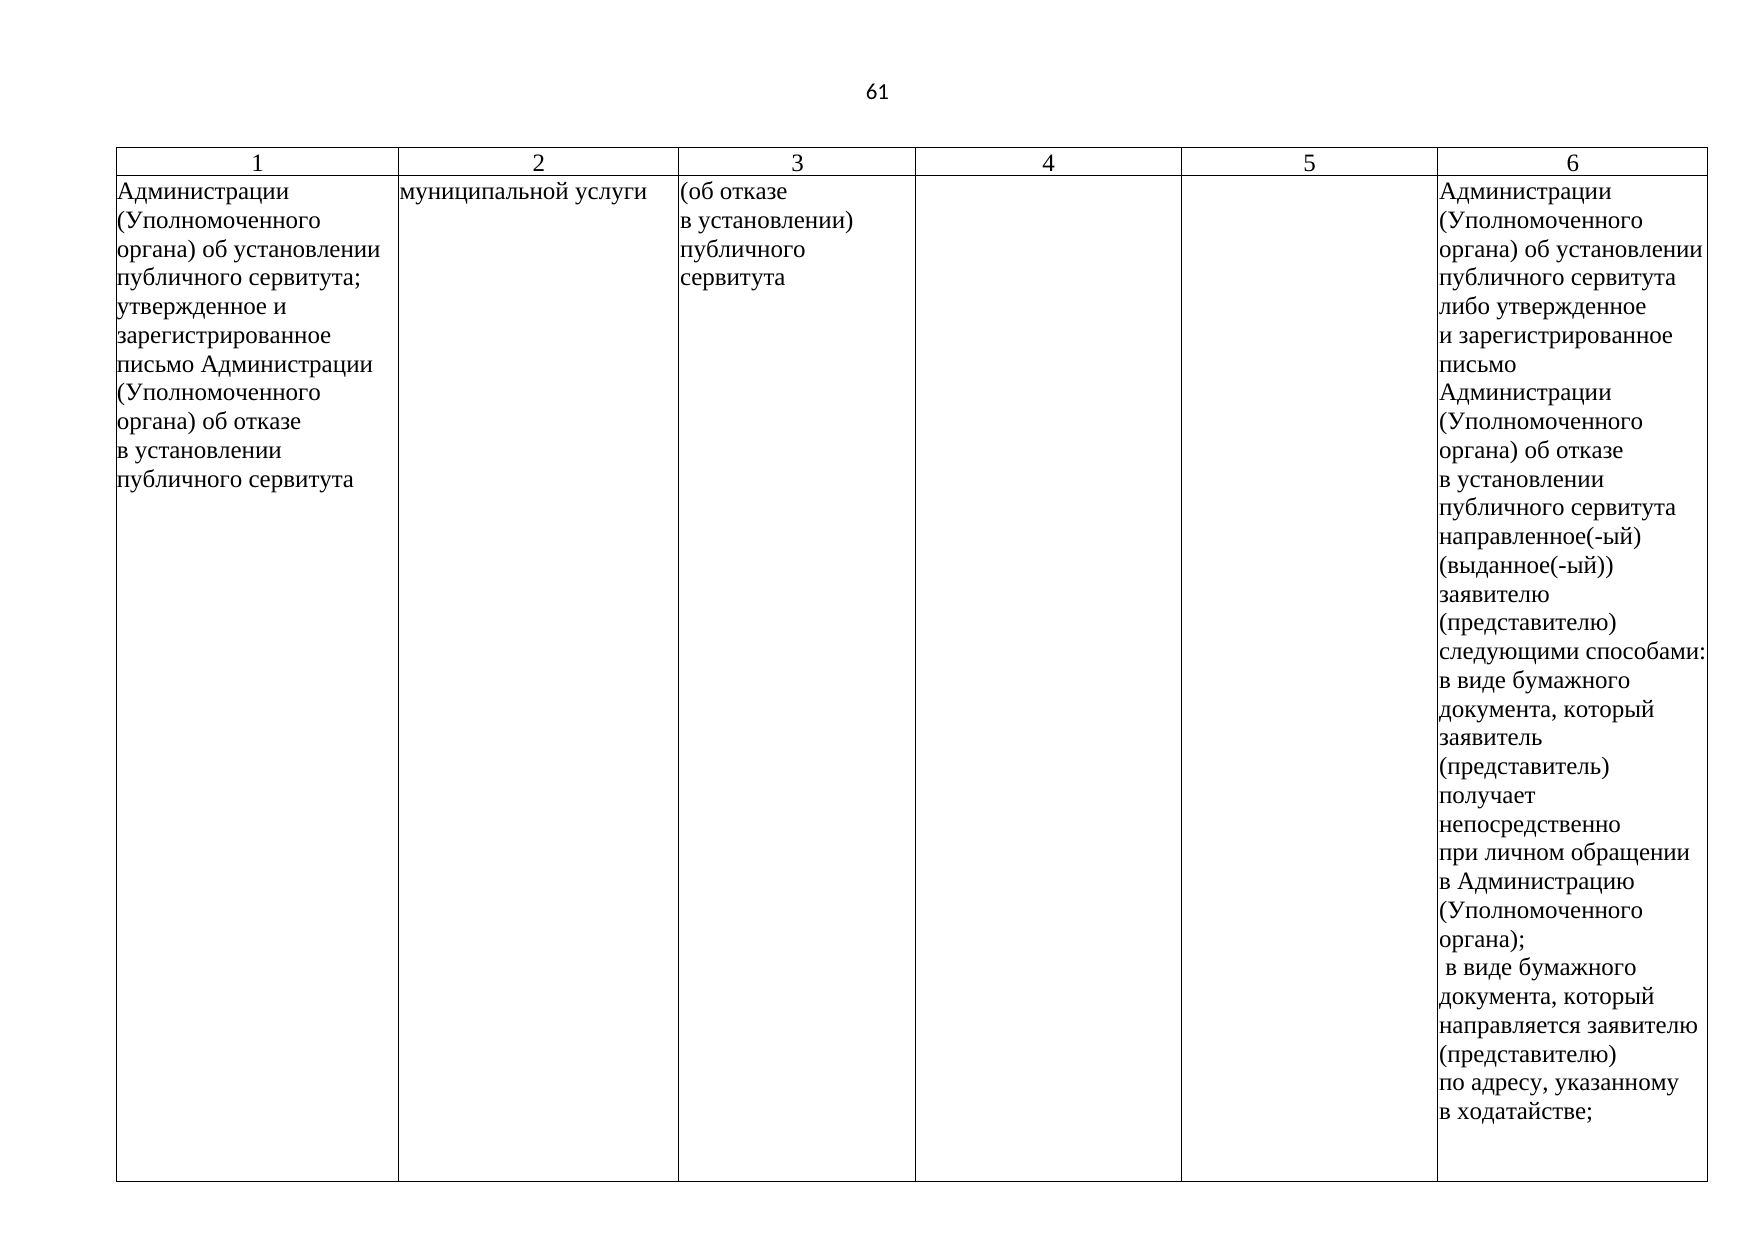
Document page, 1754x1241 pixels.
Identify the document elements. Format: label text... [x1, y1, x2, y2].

table_header 6 [1438, 148, 1707, 175]
table_cell Администрации (Уполномоченного органа) об установлении публичного сервитута; утвержденное и зарегистрированное письмо Администрации (Уполномоченного органа) об отказе в установлении публичного сервитута [117, 176, 398, 1181]
table_cell [1182, 176, 1437, 1181]
table_header 5 [1182, 148, 1437, 175]
table_header 4 [916, 148, 1181, 175]
table_cell [916, 176, 1181, 1181]
table_cell муниципальной услуги [399, 176, 678, 1181]
table_header 2 [399, 148, 678, 175]
table_header 3 [679, 148, 915, 175]
table_cell Администрации (Уполномоченного органа) об установлении публичного сервитута либо утвержденное и зарегистрированное письмо Администрации (Уполномоченного органа) об отказе в установлении публичного сервитута направленное(-ый) (выданное(-ый)) заявителю (представителю) следующими способами: в виде бумажного документа, который заявитель (представитель) получает непосредственно при личном обращении в Администрацию (Уполномоченного органа); в виде бумажного документа, который направляется заявителю (представителю) по адресу, указанному в ходатайстве; [1438, 176, 1707, 1181]
table_cell (об отказе в установлении) публичного сервитута [679, 176, 915, 1181]
table_header 1 [117, 148, 398, 175]
